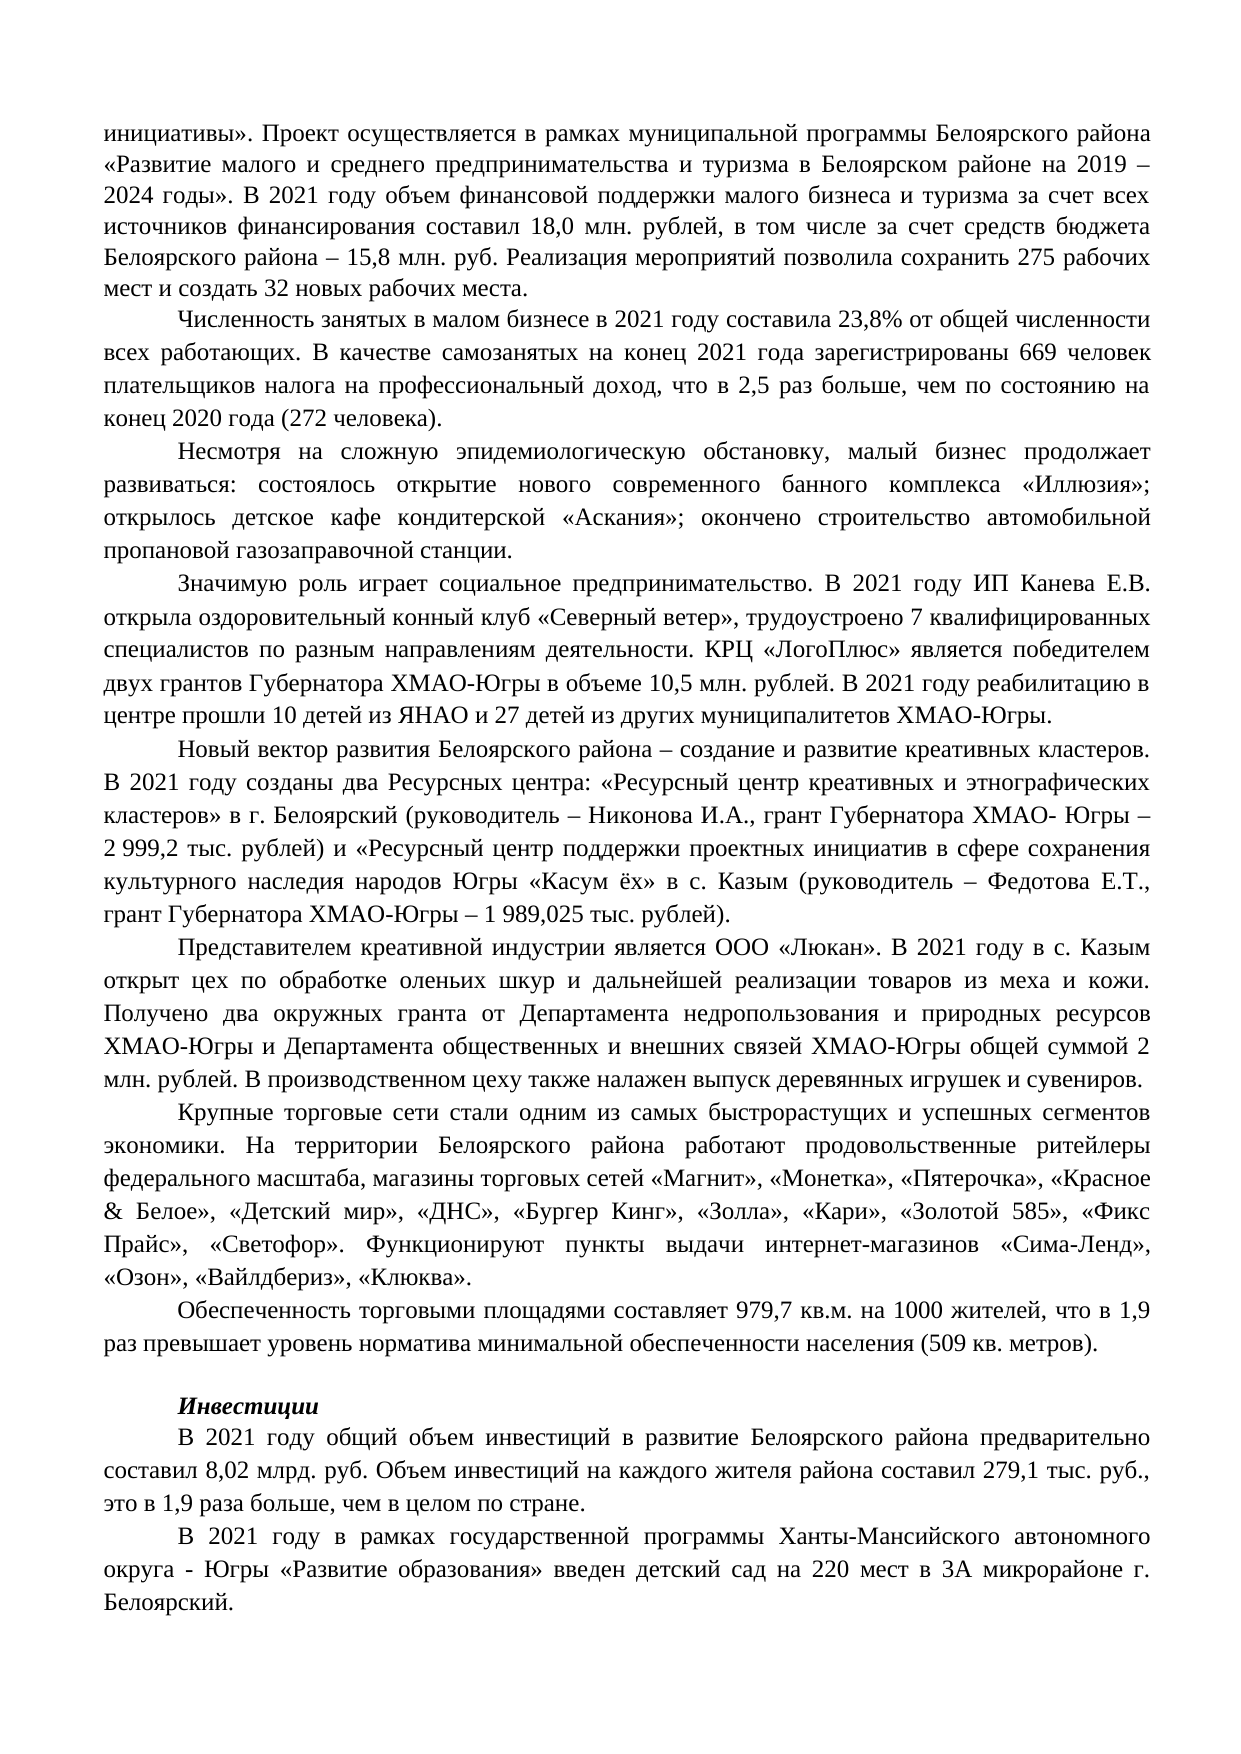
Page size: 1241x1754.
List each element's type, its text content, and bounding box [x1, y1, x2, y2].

text Обеспеченность торговыми площадями составляет 979,7 кв.м. на 1000 жителей, что в 1,9 раз превышает уровень норматива минимальной обеспеченности населения (509 кв. метров). [103, 1295, 1152, 1357]
text В 2021 году в рамках государственной программы Ханты-Мансийского автономного округа - Югры «Развитие образования» введен детский сад на 220 мест в 3А микрорайоне г. Белоярский. [103, 1521, 1152, 1616]
text Численность занятых в малом бизнесе в 2021 году составила 23,8% от общей численности всех работающих. В качестве самозанятых на конец 2021 года зарегистрированы 669 человек плательщиков налога на профессиональный доход, что в 2,5 раз больше, чем по состоянию на конец 2020 года (272 человека). [103, 304, 1152, 432]
text Значимую роль играет социальное предпринимательство. В 2021 году ИП Канева Е.В. открыла оздоровительный конный клуб «Северный ветер», трудоустроено 7 квалифицированных специалистов по разным направлениям деятельности. КРЦ «ЛогоПлюс» является победителем двух грантов Губернатора ХМАО-Югры в объеме 10,5 млн. рублей. В 2021 году реабилитацию в центре прошли 10 детей из ЯНАО и 27 детей из других муниципалитетов ХМАО-Югры. [103, 568, 1152, 729]
text Крупные торговые сети стали одним из самых быстрорастущих и успешных сегментов экономики. На территории Белоярского района работают продовольственные ритейлеры федерального масштаба, магазины торговых сетей «Магнит», «Монетка», «Пятерочка», «Красное & Белое», «Детский мир», «ДНС», «Бургер Кинг», «Золла», «Кари», «Золотой 585», «Фикс Прайс», «Светофор». Функционируют пункты выдачи интернет-магазинов «Сима-Ленд», «Озон», «Вайлдбериз», «Клюква». [103, 1097, 1152, 1291]
text Новый вектор развития Белоярского района – создание и развитие креативных кластеров. В 2021 году созданы два Ресурсных центра: «Ресурсный центр креативных и этнографических кластеров» в г. Белоярский (руководитель – Никонова И.А., грант Губернатора ХМАО- Югры –2 999,2 тыс. рублей) и «Ресурсный центр поддержки проектных инициатив в сфере сохранения культурного наследия народов Югры «Касум ёх» в с. Казым (руководитель – Федотова Е.Т., грант Губернатора ХМАО-Югры – 1 989,025 тыс. рублей). [103, 734, 1152, 927]
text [103, 118, 1152, 302]
text Несмотря на сложную эпидемиологическую обстановку, малый бизнес продолжает развиваться: состоялось открытие нового современного банного комплекса «Иллюзия»; открылось детское кафе кондитерской «Аскания»; окончено строительство автомобильной пропановой газозаправочной станции. [103, 436, 1152, 564]
text Инвестиции [103, 1391, 1152, 1420]
text Представителем креативной индустрии является ООО «Люкан». В 2021 году в с. Казым открыт цех по обработке оленьих шкур и дальнейшей реализации товаров из меха и кожи. Получено два окружных гранта от Департамента недропользования и природных ресурсов ХМАО-Югры и Департамента общественных и внешних связей ХМАО-Югры общей суммой 2 млн. рублей. В производственном цеху также налажен выпуск деревянных игрушек и сувениров. [103, 932, 1152, 1093]
text В 2021 году общий объем инвестиций в развитие Белоярского района предварительно составил 8,02 млрд. руб. Объем инвестиций на каждого жителя района составил 279,1 тыс. руб., это в 1,9 раза больше, чем в целом по стране. [103, 1422, 1152, 1517]
